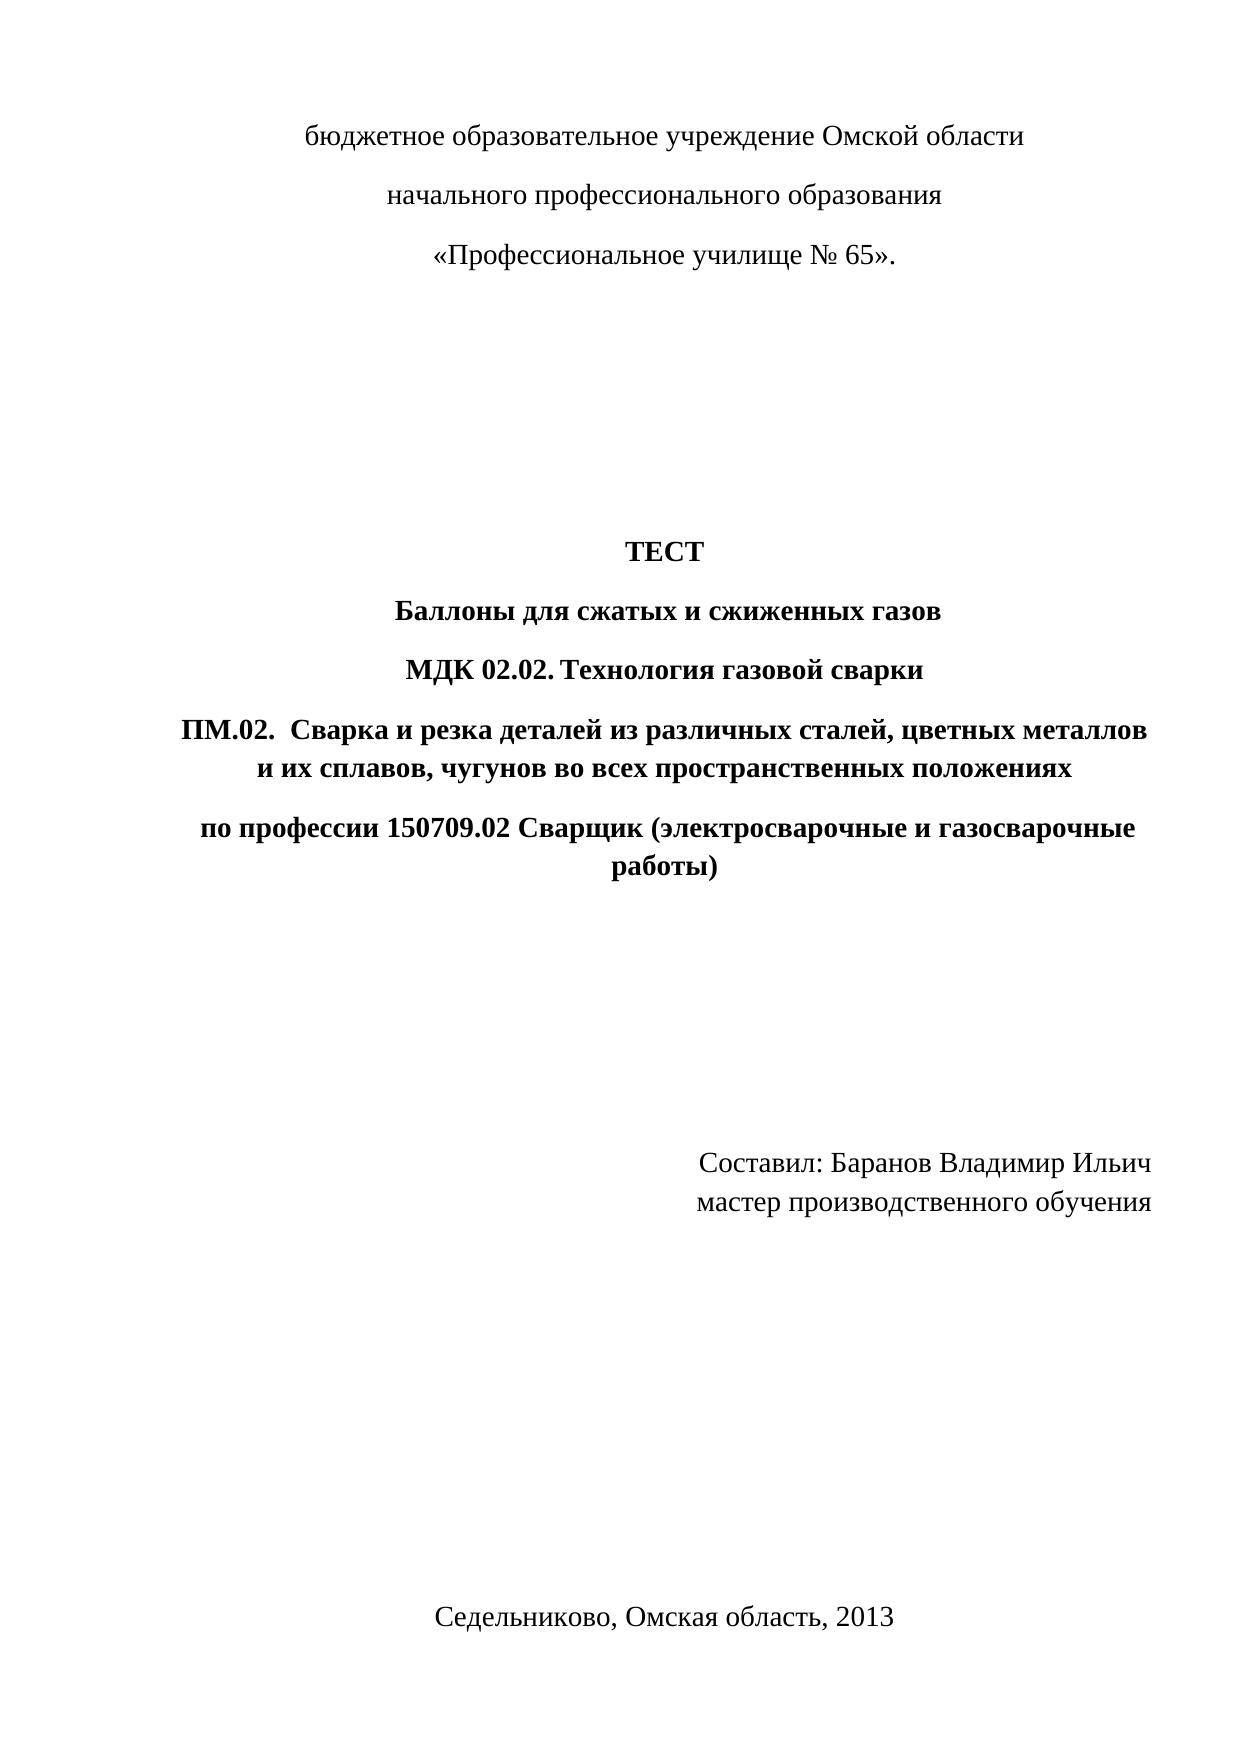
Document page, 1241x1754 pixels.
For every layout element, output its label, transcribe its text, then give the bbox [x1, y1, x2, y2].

text бюджетное образовательное учреждение Омской области [177, 118, 1152, 152]
text ТЕСТ [177, 534, 1152, 567]
text Баллоны для сжатых и сжиженных газов [177, 593, 1152, 627]
text начального профессионального образования [177, 177, 1152, 211]
text ПМ.02. Сварка и резка деталей из различных сталей, цветных металлов и их сплавов, чугунов во всех пространственных положениях [177, 712, 1152, 784]
text Составил: Баранов Владимир Ильич мастер производственного обучения [472, 1145, 1152, 1217]
text по профессии 150709.02 Сварщик (электросварочные и газосварочные работы) [177, 810, 1152, 882]
text Седельниково, Омская область, 2013 [177, 1599, 1152, 1633]
text «Профессиональное училище № 65». [177, 237, 1152, 270]
text МДК 02.02. Технология газовой сварки [177, 652, 1152, 686]
